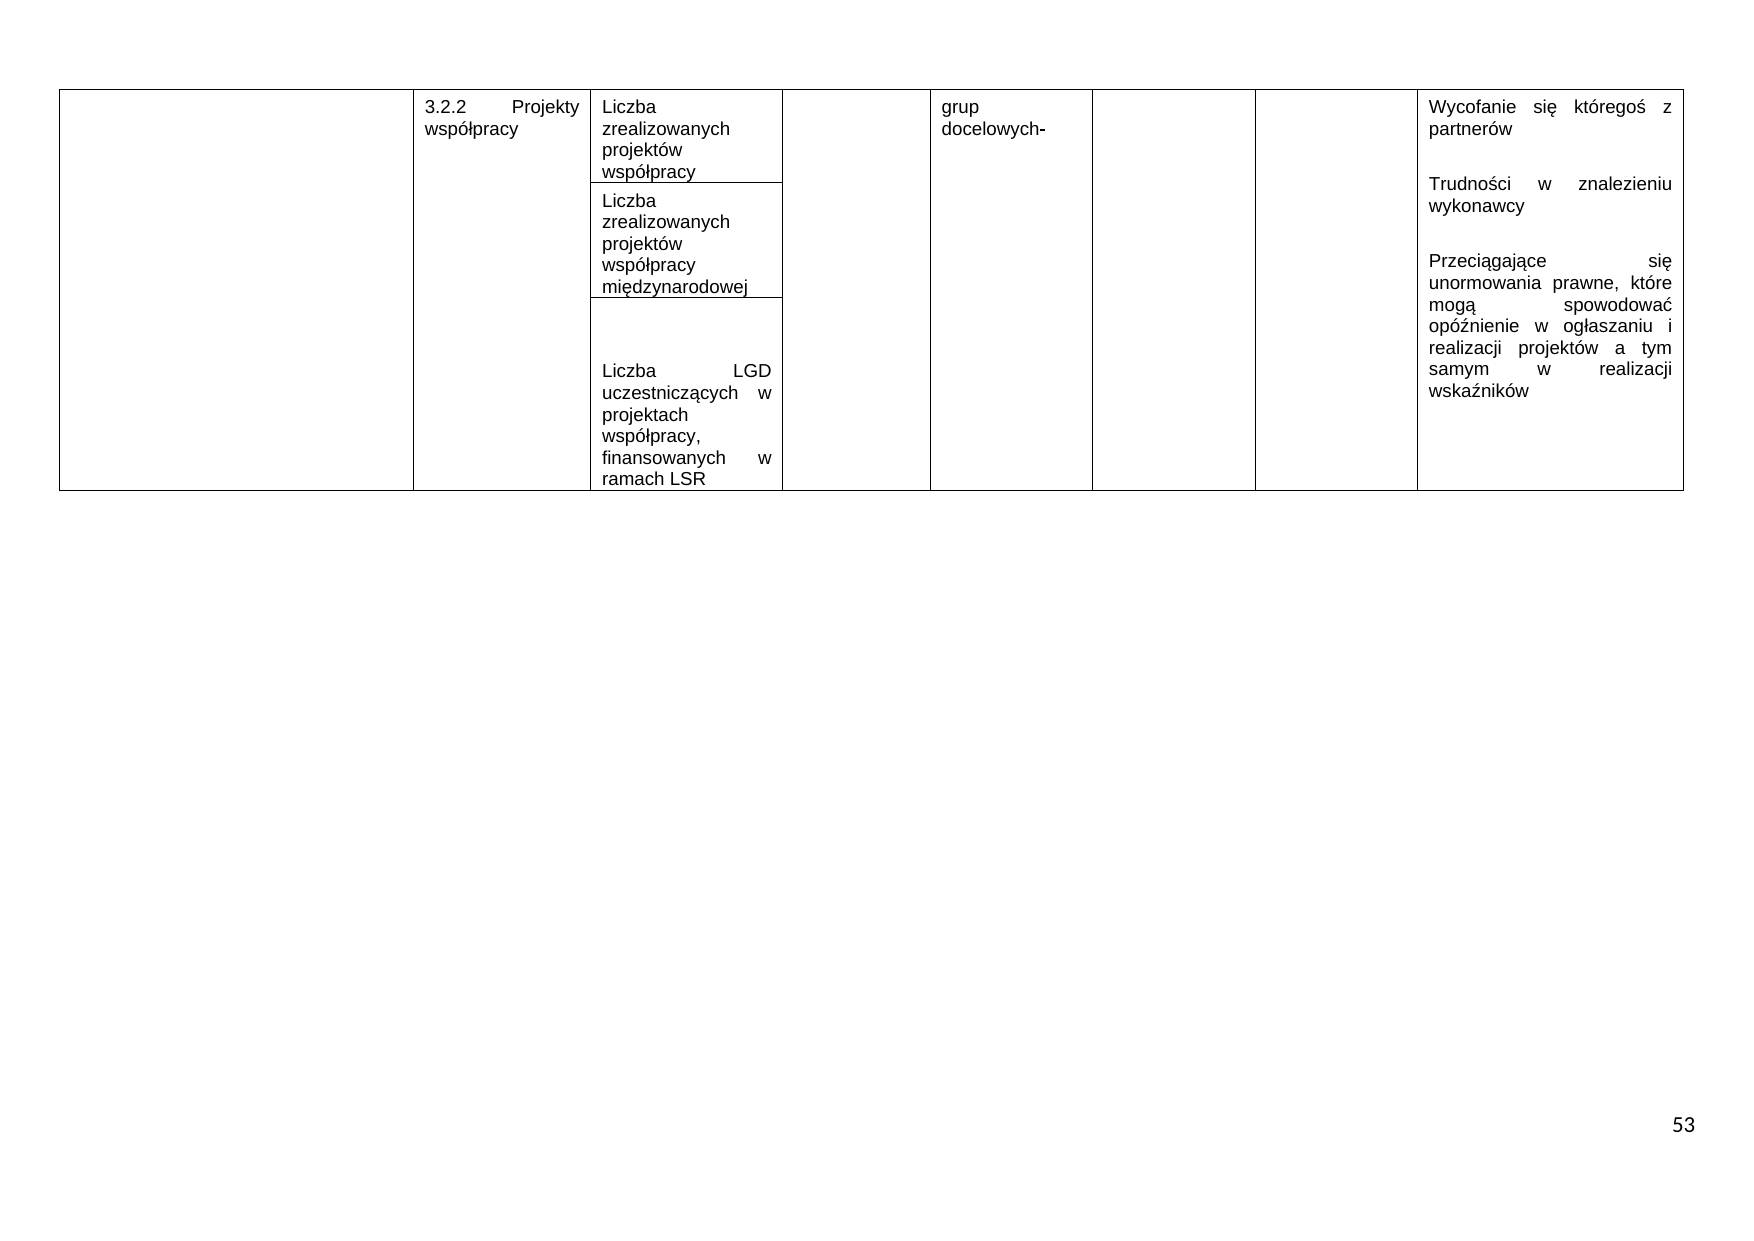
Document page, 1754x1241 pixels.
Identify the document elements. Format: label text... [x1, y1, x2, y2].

table_cell Wycofanie się któregoś z partnerów Trudności w znalezieniu wykonawcy Przeciągające się unormowania prawne, które mogą spowodować opóźnienie w ogłaszaniu i realizacji projektów a tym samym w realizacji wskaźników [1418, 90, 1683, 489]
table_cell Liczba zrealizowanych projektów współpracy międzynarodowej [591, 183, 782, 297]
table_cell Liczba zrealizowanych projektów współpracy [591, 90, 782, 182]
table_cell 3.2.2 Projekty współpracy [414, 90, 590, 489]
table_cell Liczba LGD uczestniczących w projektach współpracy, finansowanych w ramach LSR [591, 298, 782, 489]
